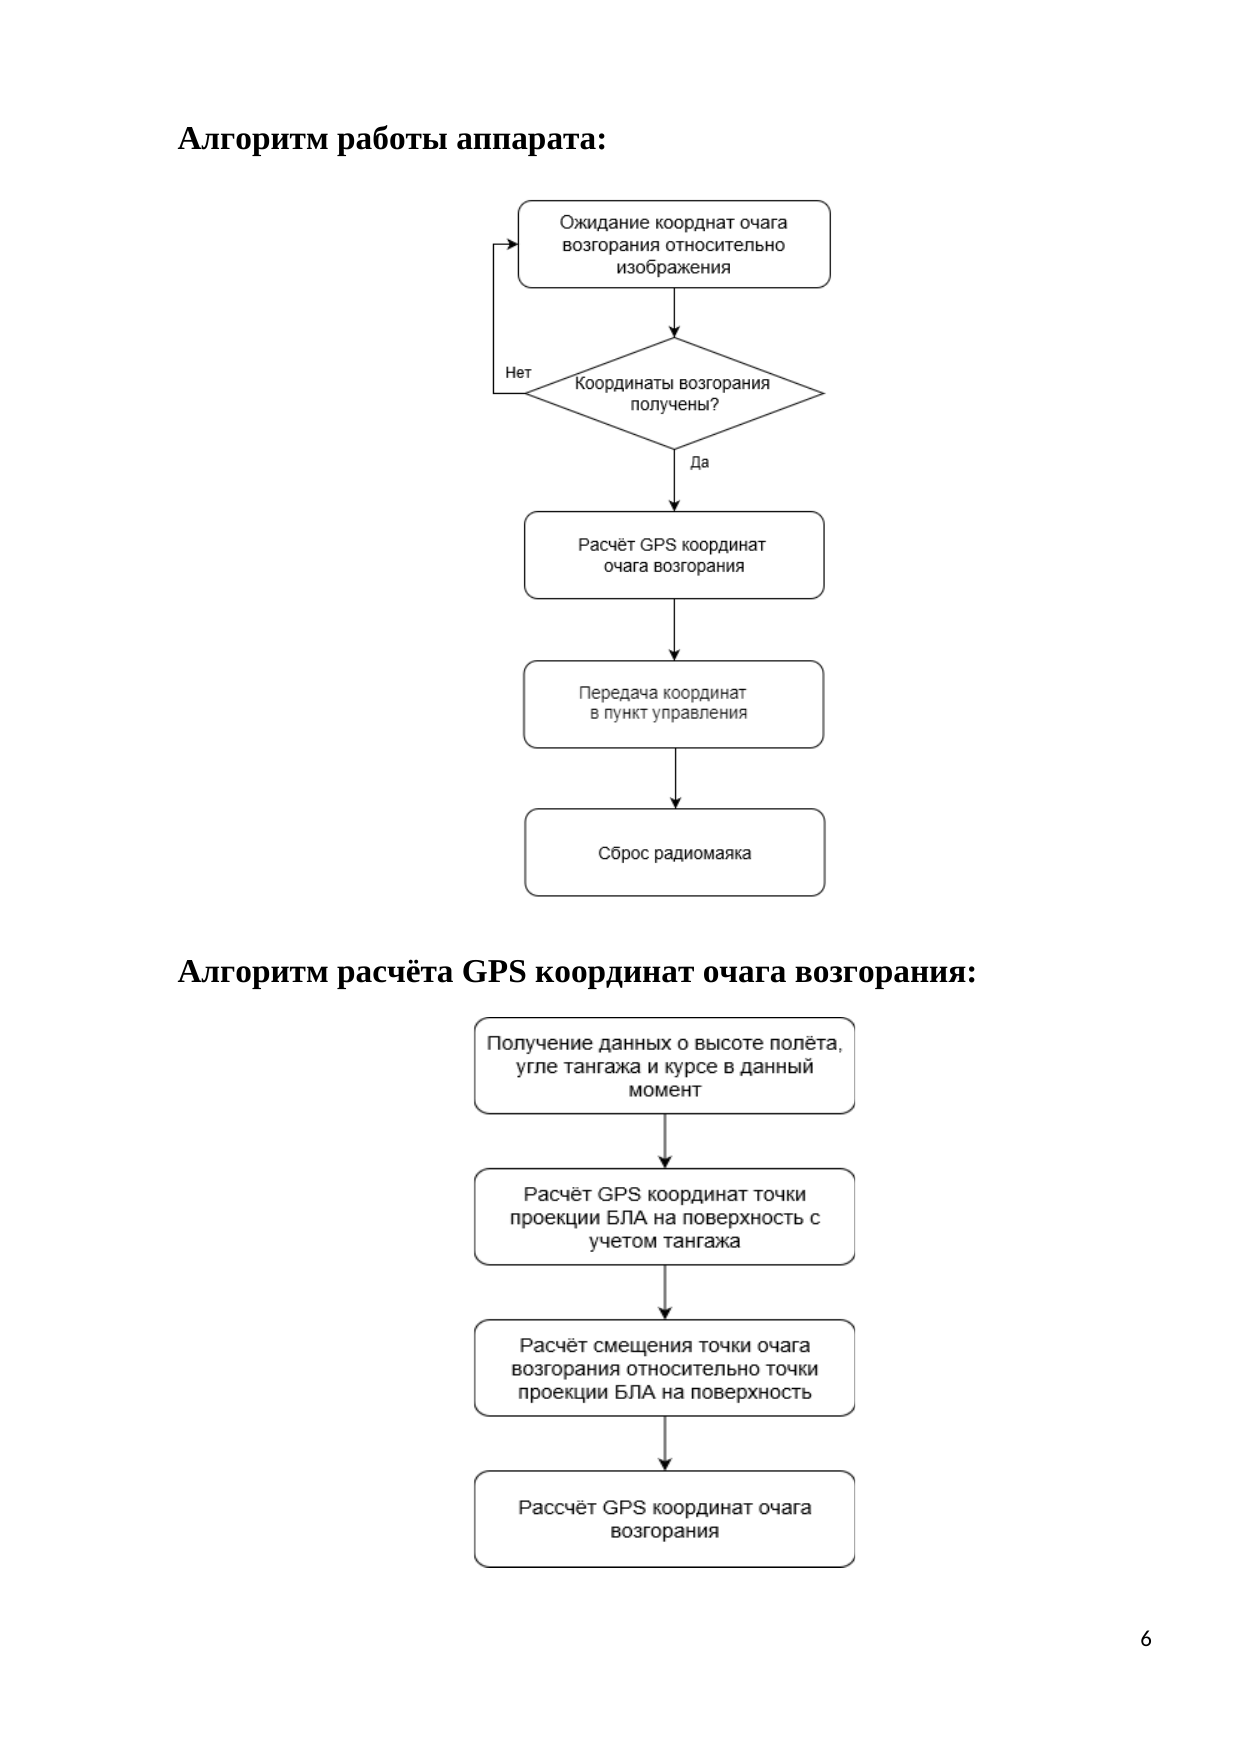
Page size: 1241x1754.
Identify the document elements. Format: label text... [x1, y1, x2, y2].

subtitle Алгоритм расчёта GPS координат очага возгорания: [177, 951, 1152, 990]
picture [473, 1017, 855, 1568]
subtitle Алгоритм работы аппарата: [177, 118, 1152, 156]
picture [473, 184, 855, 924]
